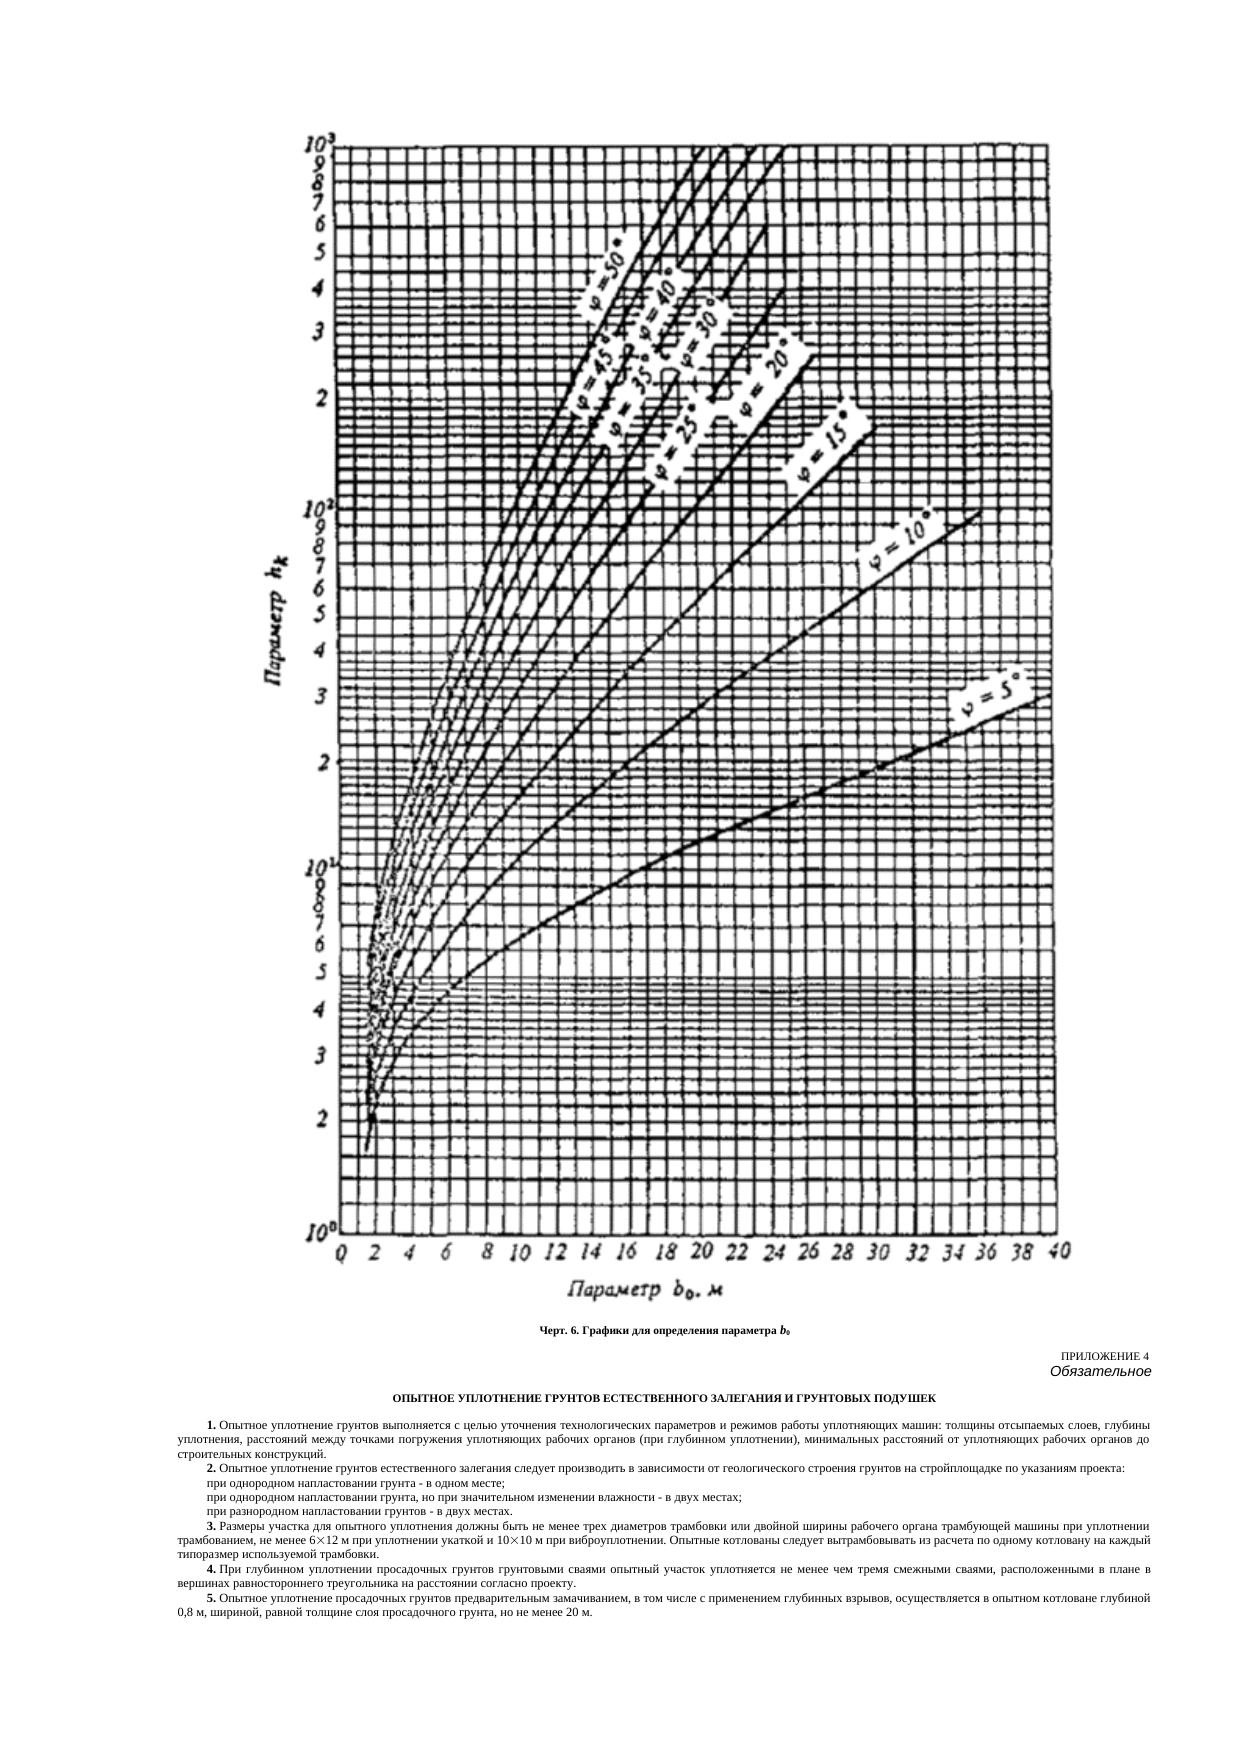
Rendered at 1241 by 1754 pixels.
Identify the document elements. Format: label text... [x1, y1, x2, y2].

text при однородном напластовании грунта - в одном месте; [177, 1475, 1152, 1490]
text 3. Размеры участка для опытного уплотнения должны быть не менее трех диаметров трамбовки или двойной ширины рабочего органа трамбующей машины при уплотнении трамбованием, не менее 612 м при уплотнении укаткой и 1010 м при виброуплотнении. Опытные котлованы следует вытрамбовывать из расчета по одному котловану на каждый типоразмер используемой трамбовки. [177, 1518, 1152, 1562]
text 1. Опытное уплотнение грунтов выполняется с целью уточнения технологических параметров и режимов работы уплотняющих машин: толщины отсыпаемых слоев, глубины уплотнения, расстояний между точками погружения уплотняющих рабочих органов (при глубинном уплотнении), минимальных расстояний от уплотняющих рабочих органов до строительных конструкций. [177, 1418, 1152, 1461]
text ОПЫТНОЕ УПЛОТНЕНИЕ ГРУНТОВ ЕСТЕСТВЕННОГО ЗАЛЕГАНИЯ И ГРУНТОВЫХ ПОДУШЕК [177, 1392, 1152, 1405]
text ПРИЛОЖЕНИЕ 4 Обязательное [177, 1350, 1152, 1380]
text при однородном напластовании грунта, но при значительном изменении влажности - в двух местах; [177, 1490, 1152, 1504]
text Черт. 6. Графики для определения параметра b0 [177, 1323, 1152, 1337]
text при разнородном напластовании грунтов - в двух местах. [177, 1504, 1152, 1518]
picture [250, 118, 1079, 1311]
text 5. Опытное уплотнение просадочных грунтов предварительным замачиванием, в том числе с применением глубинных взрывов, осуществляется в опытном котловане глубиной 0,8 м, шириной, равной толщине слоя просадочного грунта, но не менее 20 м. [177, 1590, 1152, 1619]
text 2. Опытное уплотнение грунтов естественного залегания следует производить в зависимости от геологического строения грунтов на стройплощадке по указаниям проекта: [177, 1461, 1152, 1475]
text 4. При глубинном уплотнении просадочных грунтов грунтовыми сваями опытный участок уплотняется не менее чем тремя смежными сваями, расположенными в плане в вершинах равностороннего треугольника на расстоянии согласно проекту. [177, 1562, 1152, 1590]
